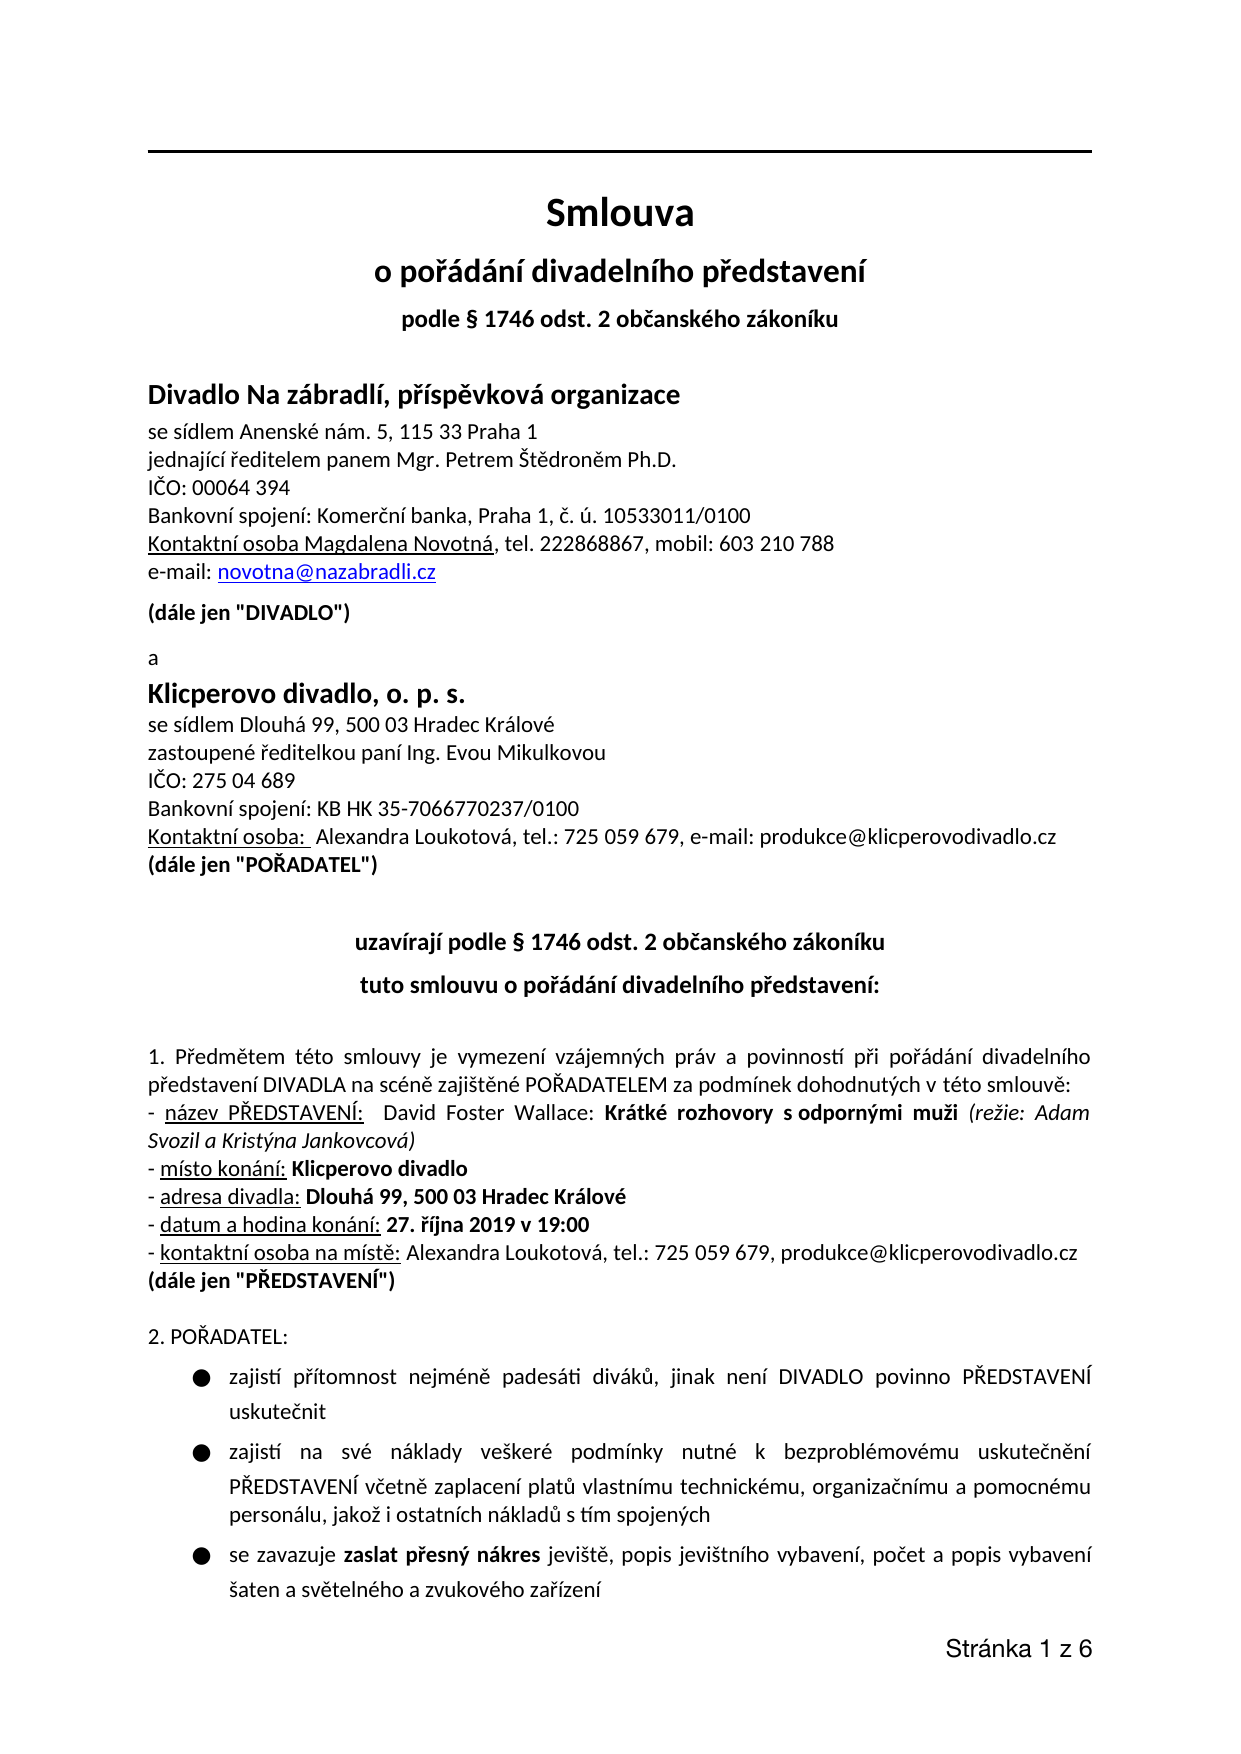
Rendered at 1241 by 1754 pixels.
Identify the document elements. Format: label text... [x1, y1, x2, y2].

subtitle a [148, 643, 1092, 671]
text Kontaktní osoba Magdalena Novotná, tel. 222868867, mobil: 603 210 788 [148, 529, 1092, 557]
text IČO: 00064 394 [148, 473, 1092, 501]
subtitle uzavírají podle § 1746 odst. 2 občanského zákoníku [148, 926, 1092, 956]
text - kontaktní osoba na místě: Alexandra Loukotová, tel.: 725 059 679, produkce@klicperovodivadlo.cz [148, 1238, 1092, 1266]
subtitle Smlouva [148, 186, 1092, 237]
text zastoupené ředitelkou paní Ing. Evou Mikulkovou [148, 738, 1092, 766]
text IČO: 275 04 689 [148, 766, 1092, 794]
text (dále jen "POŘADATEL") [148, 851, 1092, 878]
text se sídlem Anenské nám. 5, 115 33 Praha 1 [148, 417, 1092, 445]
text Bankovní spojení: KB HK 35-7066770237/0100 [148, 794, 1092, 822]
text - název PŘEDSTAVENÍ: David Foster Wallace: Krátké rozhovory s odpornými muži (režie: Adam Svozil a Kristýna Jankovcová) [148, 1098, 1092, 1154]
list se zavazuje zaslat přesný nákres jeviště, popis jevištního vybavení, počet a popis vybavení šaten a světelného a zvukového zařízení [191, 1528, 1092, 1603]
text e-mail: novotna@nazabradli.cz [148, 557, 1092, 585]
text se sídlem Dlouhá 99, 500 03 Hradec Králové [148, 710, 1092, 738]
text Klicperovo divadlo, o. p. s. [148, 675, 1092, 710]
text 1. Předmětem této smlouvy je vymezení vzájemných práv a povinností při pořádání divadelního představení DIVADLA na scéně zajištěné POŘADATELEM za podmínek dohodnutých v této smlouvě: [148, 1042, 1092, 1098]
subtitle podle § 1746 odst. 2 občanského zákoníku [148, 303, 1092, 333]
list zajistí přítomnost nejméně padesáti diváků, jinak není DIVADLO povinno PŘEDSTAVENÍ uskutečnit [191, 1351, 1092, 1426]
subtitle o pořádání divadelního představení [148, 249, 1092, 290]
text (dále jen "PŘEDSTAVENÍ") [148, 1266, 1092, 1294]
list zajistí na své náklady veškeré podmínky nutné k bezproblémovému uskutečnění PŘEDSTAVENÍ včetně zaplacení platů vlastnímu technickému, organizačnímu a pomocnému personálu, jakož i ostatních nákladů s tím spojených [191, 1426, 1092, 1528]
text Bankovní spojení: Komerční banka, Praha 1, č. ú. 10533011/0100 [148, 501, 1092, 529]
subtitle tuto smlouvu o pořádání divadelního představení: [148, 969, 1092, 999]
text - datum a hodina konání: 27. října 2019 v 19:00 [148, 1210, 1092, 1238]
text - adresa divadla: Dlouhá 99, 500 03 Hradec Králové [148, 1182, 1092, 1210]
text jednající ředitelem panem Mgr. Petrem Štědroněm Ph.D. [148, 445, 1092, 473]
text - místo konání: Klicperovo divadlo [148, 1154, 1092, 1182]
text 2. POŘADATEL: [148, 1322, 1092, 1351]
subtitle (dále jen "DIVADLO") [148, 598, 1092, 626]
subtitle Divadlo Na zábradlí, příspěvková organizace [148, 376, 1092, 412]
text Kontaktní osoba: Alexandra Loukotová, tel.: 725 059 679, e-mail: produkce@klicperovodivadlo.cz [148, 822, 1092, 851]
